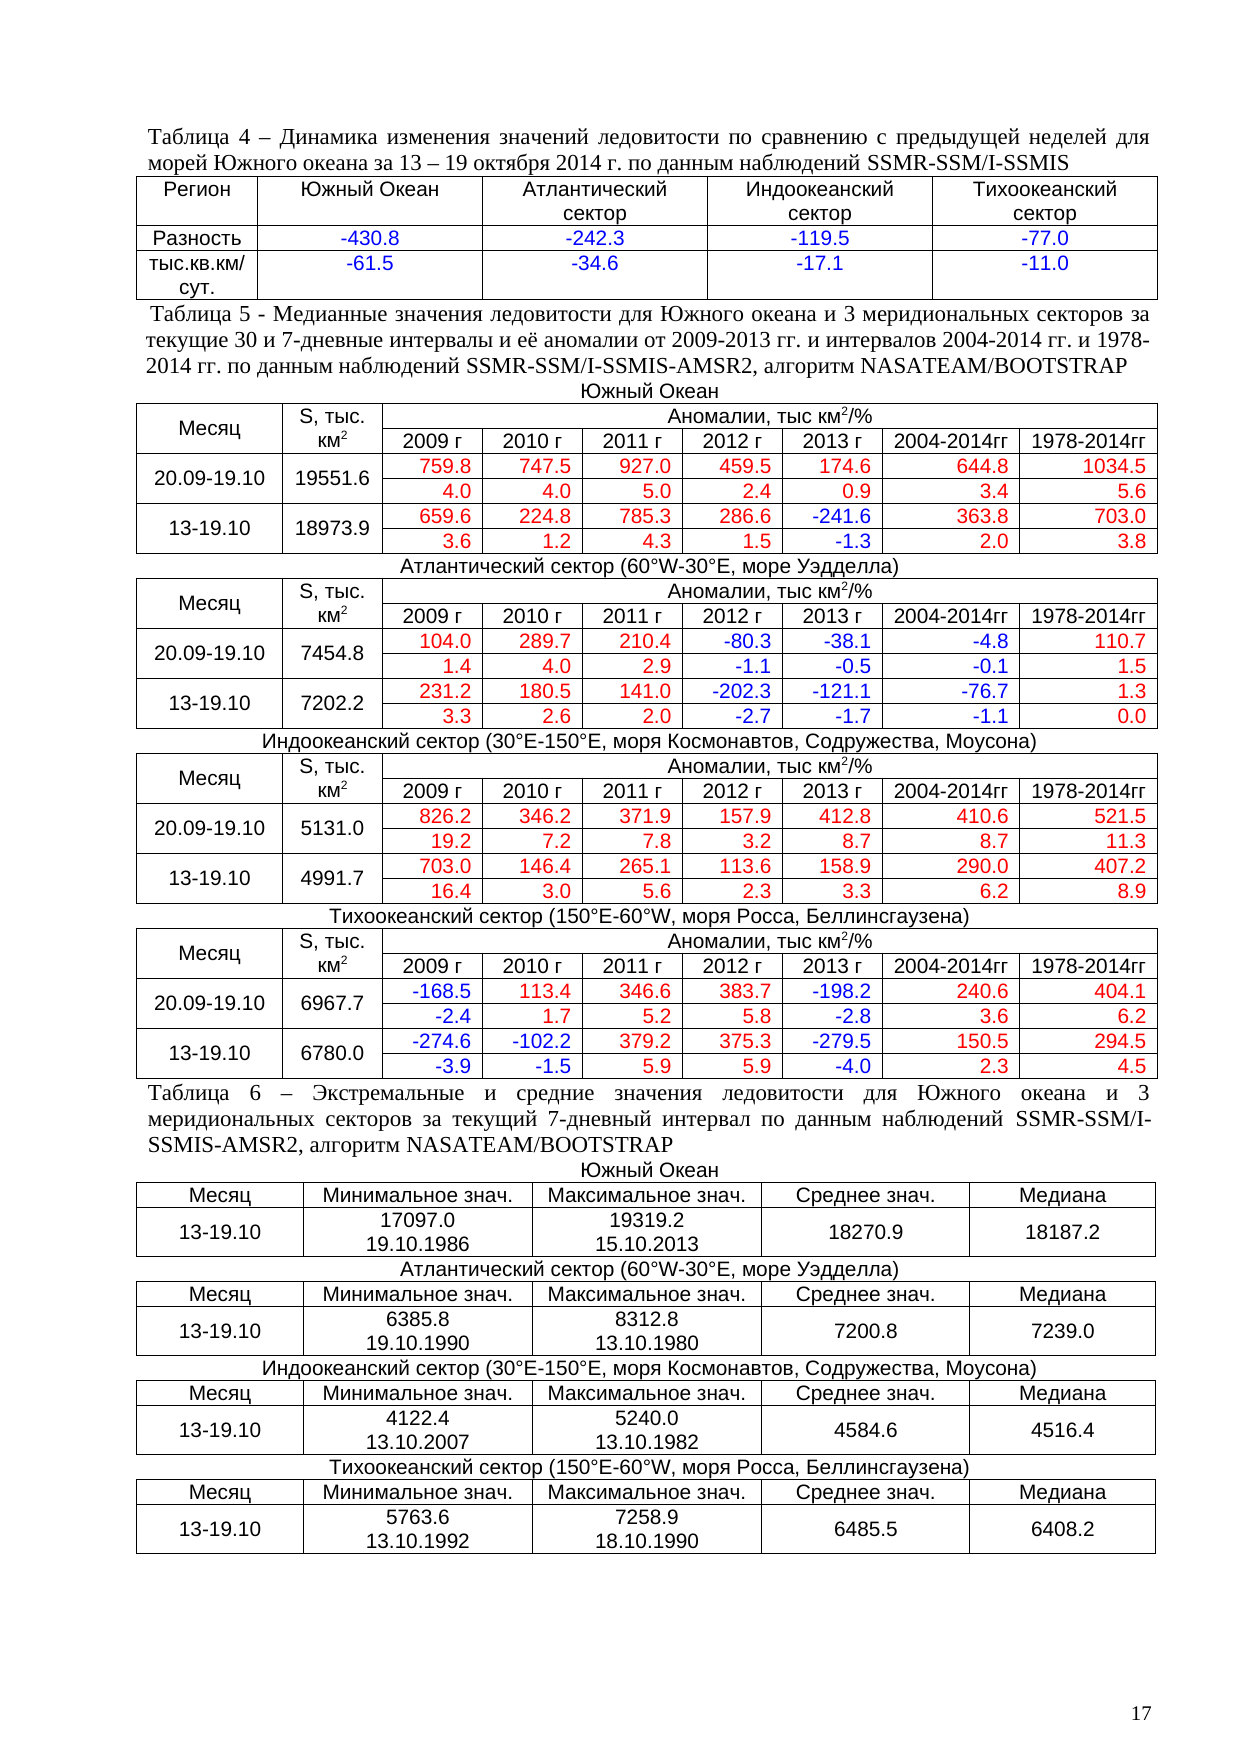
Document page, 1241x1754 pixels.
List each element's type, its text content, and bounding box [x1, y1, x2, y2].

table_cell 1978-2014гг [1020, 954, 1157, 978]
table_header Месяц [137, 404, 282, 453]
table_cell 231.2 [383, 679, 482, 703]
table_cell 6.2 [883, 879, 1019, 903]
table_cell 13-19.10 [137, 1029, 282, 1078]
table_cell 5.2 [583, 1004, 682, 1028]
table_cell -17.1 [708, 251, 932, 299]
table_cell 5.6 [1020, 479, 1157, 503]
table_cell 19319.2 15.10.2013 [533, 1208, 761, 1256]
table_cell 18187.2 [970, 1208, 1155, 1256]
table_cell 379.2 [583, 1029, 682, 1053]
table_cell 0.0 [1020, 704, 1157, 728]
table_header Месяц [137, 1183, 303, 1207]
table_cell 13-19.10 [137, 1406, 303, 1454]
table_header Максимальное знач. [533, 1183, 761, 1207]
table_cell 294.5 [1020, 1029, 1157, 1053]
table_header Месяц [137, 1381, 303, 1405]
table_header Медиана [970, 1381, 1155, 1405]
table_cell 6485.5 [762, 1505, 969, 1553]
table_cell 3.8 [1020, 529, 1157, 553]
table_header Аномалии, тыс км2/% [383, 404, 1157, 428]
table_cell 2010 г [483, 954, 582, 978]
table_header Южный Океан [258, 177, 482, 225]
table_cell 2011 г [583, 954, 682, 978]
table_cell 2013 г [783, 604, 882, 628]
table_cell 4.3 [583, 529, 682, 553]
table_cell 3.0 [483, 879, 582, 903]
table_cell 2010 г [483, 604, 582, 628]
table_cell 4.5 [1020, 1054, 1157, 1078]
table_cell 2004-2014гг [883, 429, 1019, 453]
table_cell 346.2 [483, 804, 582, 828]
table_header Аномалии, тыс км2/% [383, 754, 1157, 778]
table_cell 2004-2014гг [883, 954, 1019, 978]
table_cell 410.6 [883, 804, 1019, 828]
table_cell 3.4 [883, 479, 1019, 503]
table_cell 224.8 [483, 504, 582, 528]
table_cell -34.6 [483, 251, 707, 299]
table_cell 7454.8 [283, 629, 382, 678]
table_header Среднее знач. [762, 1183, 969, 1207]
table_cell 180.5 [483, 679, 582, 703]
table_cell 1034.5 [1020, 454, 1157, 478]
table_cell 7.8 [583, 829, 682, 853]
table_cell 8312.8 13.10.1980 [533, 1307, 761, 1355]
table_cell 703.0 [1020, 504, 1157, 528]
table_cell 459.5 [683, 454, 782, 478]
table_cell 2.9 [583, 654, 682, 678]
table_cell -2.4 [383, 1004, 482, 1028]
text Индоокеанский сектор (30°E-150°E, моря Космонавтов, Содружества, Моусона) [148, 1356, 1152, 1380]
table_cell 13-19.10 [137, 1307, 303, 1355]
table_cell 2011 г [583, 429, 682, 453]
table_cell 4991.7 [283, 854, 382, 903]
table_cell -80.3 [683, 629, 782, 653]
table_cell 286.6 [683, 504, 782, 528]
text Южный Океан [148, 1158, 1152, 1182]
table_header Среднее знач. [762, 1480, 969, 1504]
table_cell 174.6 [783, 454, 882, 478]
table_header Среднее знач. [762, 1282, 969, 1306]
table_cell 157.9 [683, 804, 782, 828]
table_cell -279.5 [783, 1029, 882, 1053]
table_cell 759.8 [383, 454, 482, 478]
table_cell 659.6 [383, 504, 482, 528]
table_cell -4.0 [783, 1054, 882, 1078]
table_cell 2009 г [383, 779, 482, 803]
table_header S, тыс. км2 [283, 579, 382, 628]
table_cell -121.1 [783, 679, 882, 703]
table_cell -1.1 [883, 704, 1019, 728]
table_cell 5131.0 [283, 804, 382, 853]
table_cell 2.0 [583, 704, 682, 728]
table_cell 3.6 [383, 529, 482, 553]
table_header Медиана [970, 1282, 1155, 1306]
table_header Месяц [137, 929, 282, 978]
text Таблица 6 – Экстремальные и средние значения ледовитости для Южного океана и 3 меридиональных секторов за текущий 7-дневный интервал по данным наблюдений SSMR-SSM/I-SSMIS-AMSR2, алгоритм NASATEAM/BOOTSTRAP [148, 1079, 1152, 1158]
table_cell 2009 г [383, 429, 482, 453]
table_header Максимальное знач. [533, 1480, 761, 1504]
table_cell 1.4 [383, 654, 482, 678]
table_cell 289.7 [483, 629, 582, 653]
table_cell 521.5 [1020, 804, 1157, 828]
table_cell 6780.0 [283, 1029, 382, 1078]
table_cell -4.8 [883, 629, 1019, 653]
table_cell 113.6 [683, 854, 782, 878]
table_cell 7200.8 [762, 1307, 969, 1355]
table_cell 2.6 [483, 704, 582, 728]
table_cell -1.3 [783, 529, 882, 553]
table_cell 2011 г [583, 604, 682, 628]
table_cell 6.2 [1020, 1004, 1157, 1028]
table_cell 1978-2014гг [1020, 779, 1157, 803]
table_cell -11.0 [933, 251, 1157, 299]
table_cell 1.3 [1020, 679, 1157, 703]
table_cell 2009 г [383, 954, 482, 978]
table_cell -0.5 [783, 654, 882, 678]
table_cell 8.7 [783, 829, 882, 853]
text Таблица 4 – Динамика изменения значений ледовитости по сравнению с предыдущей неделей для морей Южного океана за 13 – 19 октября 2014 г. по данным наблюдений SSMR-SSM/I-SSMIS [148, 123, 1152, 176]
table_cell -38.1 [783, 629, 882, 653]
table_cell 2013 г [783, 779, 882, 803]
table_cell 644.8 [883, 454, 1019, 478]
table_cell 150.5 [883, 1029, 1019, 1053]
table_cell 158.9 [783, 854, 882, 878]
table_cell 20.09-19.10 [137, 454, 282, 503]
table_cell 1.5 [1020, 654, 1157, 678]
table_cell 2004-2014гг [883, 779, 1019, 803]
table_cell 113.4 [483, 979, 582, 1003]
table_cell 2013 г [783, 429, 882, 453]
table_header Минимальное знач. [304, 1381, 532, 1405]
table_header Минимальное знач. [304, 1183, 532, 1207]
table_cell 2009 г [383, 604, 482, 628]
table_header Медиана [970, 1480, 1155, 1504]
table_cell 371.9 [583, 804, 682, 828]
table_cell 0.9 [783, 479, 882, 503]
table_cell 2012 г [683, 779, 782, 803]
table_cell 7202.2 [283, 679, 382, 728]
table_cell 2011 г [583, 779, 682, 803]
table_cell 3.6 [883, 1004, 1019, 1028]
table_header Атлантический сектор [483, 177, 707, 225]
table_cell 5763.6 13.10.1992 [304, 1505, 532, 1553]
table_cell 383.7 [683, 979, 782, 1003]
table_cell 13-19.10 [137, 504, 282, 553]
table_cell 18973.9 [283, 504, 382, 553]
table_cell 4516.4 [970, 1406, 1155, 1454]
table_cell 927.0 [583, 454, 682, 478]
text Тихоокеанский сектор (150°E-60°W, моря Росса, Беллинсгаузена) [148, 904, 1152, 928]
table_header Месяц [137, 1282, 303, 1306]
table_cell 2.3 [683, 879, 782, 903]
table_cell 7239.0 [970, 1307, 1155, 1355]
table_cell -242.3 [483, 226, 707, 250]
table_cell -119.5 [708, 226, 932, 250]
table_cell 5.9 [683, 1054, 782, 1078]
table_cell 19551.6 [283, 454, 382, 503]
text Атлантический сектор (60°W-30°E, море Уэдделла) [148, 1257, 1152, 1281]
table_header Индоокеанский сектор [708, 177, 932, 225]
table_cell 11.3 [1020, 829, 1157, 853]
table_header Максимальное знач. [533, 1381, 761, 1405]
table_header S, тыс. км2 [283, 404, 382, 453]
table_cell 2010 г [483, 429, 582, 453]
table_cell 13-19.10 [137, 1208, 303, 1256]
table_cell -241.6 [783, 504, 882, 528]
table_header Регион [137, 177, 257, 225]
text Тихоокеанский сектор (150°E-60°W, моря Росса, Беллинсгаузена) [148, 1455, 1152, 1479]
table_cell 20.09-19.10 [137, 979, 282, 1028]
table_cell -274.6 [383, 1029, 482, 1053]
table_cell тыс.кв.км/сут. [137, 251, 257, 299]
table_cell 13-19.10 [137, 854, 282, 903]
table_cell 8.7 [883, 829, 1019, 853]
table_cell 1978-2014гг [1020, 604, 1157, 628]
table_cell 2004-2014гг [883, 604, 1019, 628]
table_cell 826.2 [383, 804, 482, 828]
table_cell -1.5 [483, 1054, 582, 1078]
table_cell 346.6 [583, 979, 682, 1003]
table_header Медиана [970, 1183, 1155, 1207]
table_cell 265.1 [583, 854, 682, 878]
table_cell 5.6 [583, 879, 682, 903]
table_cell 210.4 [583, 629, 682, 653]
table_cell 13-19.10 [137, 679, 282, 728]
table_cell 2.3 [883, 1054, 1019, 1078]
table_cell 6967.7 [283, 979, 382, 1028]
table_cell 141.0 [583, 679, 682, 703]
table_header Месяц [137, 754, 282, 803]
table_header Месяц [137, 1480, 303, 1504]
table_cell -102.2 [483, 1029, 582, 1053]
table_header Максимальное знач. [533, 1282, 761, 1306]
table_cell -3.9 [383, 1054, 482, 1078]
table_cell 18270.9 [762, 1208, 969, 1256]
table_cell 8.9 [1020, 879, 1157, 903]
table_cell 1.5 [683, 529, 782, 553]
table_cell 375.3 [683, 1029, 782, 1053]
table_cell 290.0 [883, 854, 1019, 878]
table_cell 2010 г [483, 779, 582, 803]
table_cell 2.4 [683, 479, 782, 503]
table_header S, тыс. км2 [283, 929, 382, 978]
table_cell 785.3 [583, 504, 682, 528]
table_cell -168.5 [383, 979, 482, 1003]
table_cell 1978-2014гг [1020, 429, 1157, 453]
table_cell 4.0 [483, 654, 582, 678]
table_cell 2012 г [683, 429, 782, 453]
table_header Месяц [137, 579, 282, 628]
text Индоокеанский сектор (30°E-150°E, моря Космонавтов, Содружества, Моусона) [148, 729, 1152, 753]
table_cell 407.2 [1020, 854, 1157, 878]
table_cell 703.0 [383, 854, 482, 878]
table_header Аномалии, тыс км2/% [383, 929, 1157, 953]
table_header Минимальное знач. [304, 1282, 532, 1306]
table_cell 16.4 [383, 879, 482, 903]
table_cell 17097.0 19.10.1986 [304, 1208, 532, 1256]
text Южный Океан [148, 379, 1152, 403]
table_cell 3.3 [783, 879, 882, 903]
table_cell 412.8 [783, 804, 882, 828]
table_cell 20.09-19.10 [137, 629, 282, 678]
subtitle Таблица 5 - Медианные значения ледовитости для Южного океана и 3 меридиональных секторов за текущие 30 и 7-дневные интервалы и её аномалии от 2009-2013 гг. и интервалов 2004-2014 гг. и 1978-2014 гг. по данным наблюдений SSMR-SSM/I-SSMIS-AMSR2, алгоритм NASATEAM/BOOTSTRAP [146, 300, 1152, 379]
table_cell -2.7 [683, 704, 782, 728]
table_cell 747.5 [483, 454, 582, 478]
table_cell 2.0 [883, 529, 1019, 553]
table_cell 3.2 [683, 829, 782, 853]
table_cell 1.2 [483, 529, 582, 553]
table_cell 6408.2 [970, 1505, 1155, 1553]
table_cell 7258.9 18.10.1990 [533, 1505, 761, 1553]
table_cell 20.09-19.10 [137, 804, 282, 853]
table_header Аномалии, тыс км2/% [383, 579, 1157, 603]
table_cell 2013 г [783, 954, 882, 978]
table_cell 4584.6 [762, 1406, 969, 1454]
table_cell 4.0 [383, 479, 482, 503]
table_cell 4122.4 13.10.2007 [304, 1406, 532, 1454]
table_cell 110.7 [1020, 629, 1157, 653]
table_cell 5240.0 13.10.1982 [533, 1406, 761, 1454]
table_cell -0.1 [883, 654, 1019, 678]
table_cell 5.8 [683, 1004, 782, 1028]
table_header Среднее знач. [762, 1381, 969, 1405]
table_cell 240.6 [883, 979, 1019, 1003]
table_cell -76.7 [883, 679, 1019, 703]
text Атлантический сектор (60°W-30°E, море Уэдделла) [148, 554, 1152, 578]
table_cell 13-19.10 [137, 1505, 303, 1553]
table_cell -1.7 [783, 704, 882, 728]
table_cell -202.3 [683, 679, 782, 703]
table_cell 19.2 [383, 829, 482, 853]
table_header Минимальное знач. [304, 1480, 532, 1504]
table_cell 404.1 [1020, 979, 1157, 1003]
table_cell -77.0 [933, 226, 1157, 250]
table_cell 2012 г [683, 604, 782, 628]
table_cell 4.0 [483, 479, 582, 503]
table_header Тихоокеанский сектор [933, 177, 1157, 225]
table_cell 363.8 [883, 504, 1019, 528]
table_cell 104.0 [383, 629, 482, 653]
table_cell 7.2 [483, 829, 582, 853]
table_cell -2.8 [783, 1004, 882, 1028]
table_header S, тыс. км2 [283, 754, 382, 803]
table_cell -61.5 [258, 251, 482, 299]
table_cell -1.1 [683, 654, 782, 678]
table_cell Разность [137, 226, 257, 250]
table_cell 146.4 [483, 854, 582, 878]
table_cell 5.9 [583, 1054, 682, 1078]
table_cell 5.0 [583, 479, 682, 503]
table_cell 6385.8 19.10.1990 [304, 1307, 532, 1355]
table_cell 3.3 [383, 704, 482, 728]
table_cell 1.7 [483, 1004, 582, 1028]
table_cell -198.2 [783, 979, 882, 1003]
table_cell 2012 г [683, 954, 782, 978]
table_cell -430.8 [258, 226, 482, 250]
